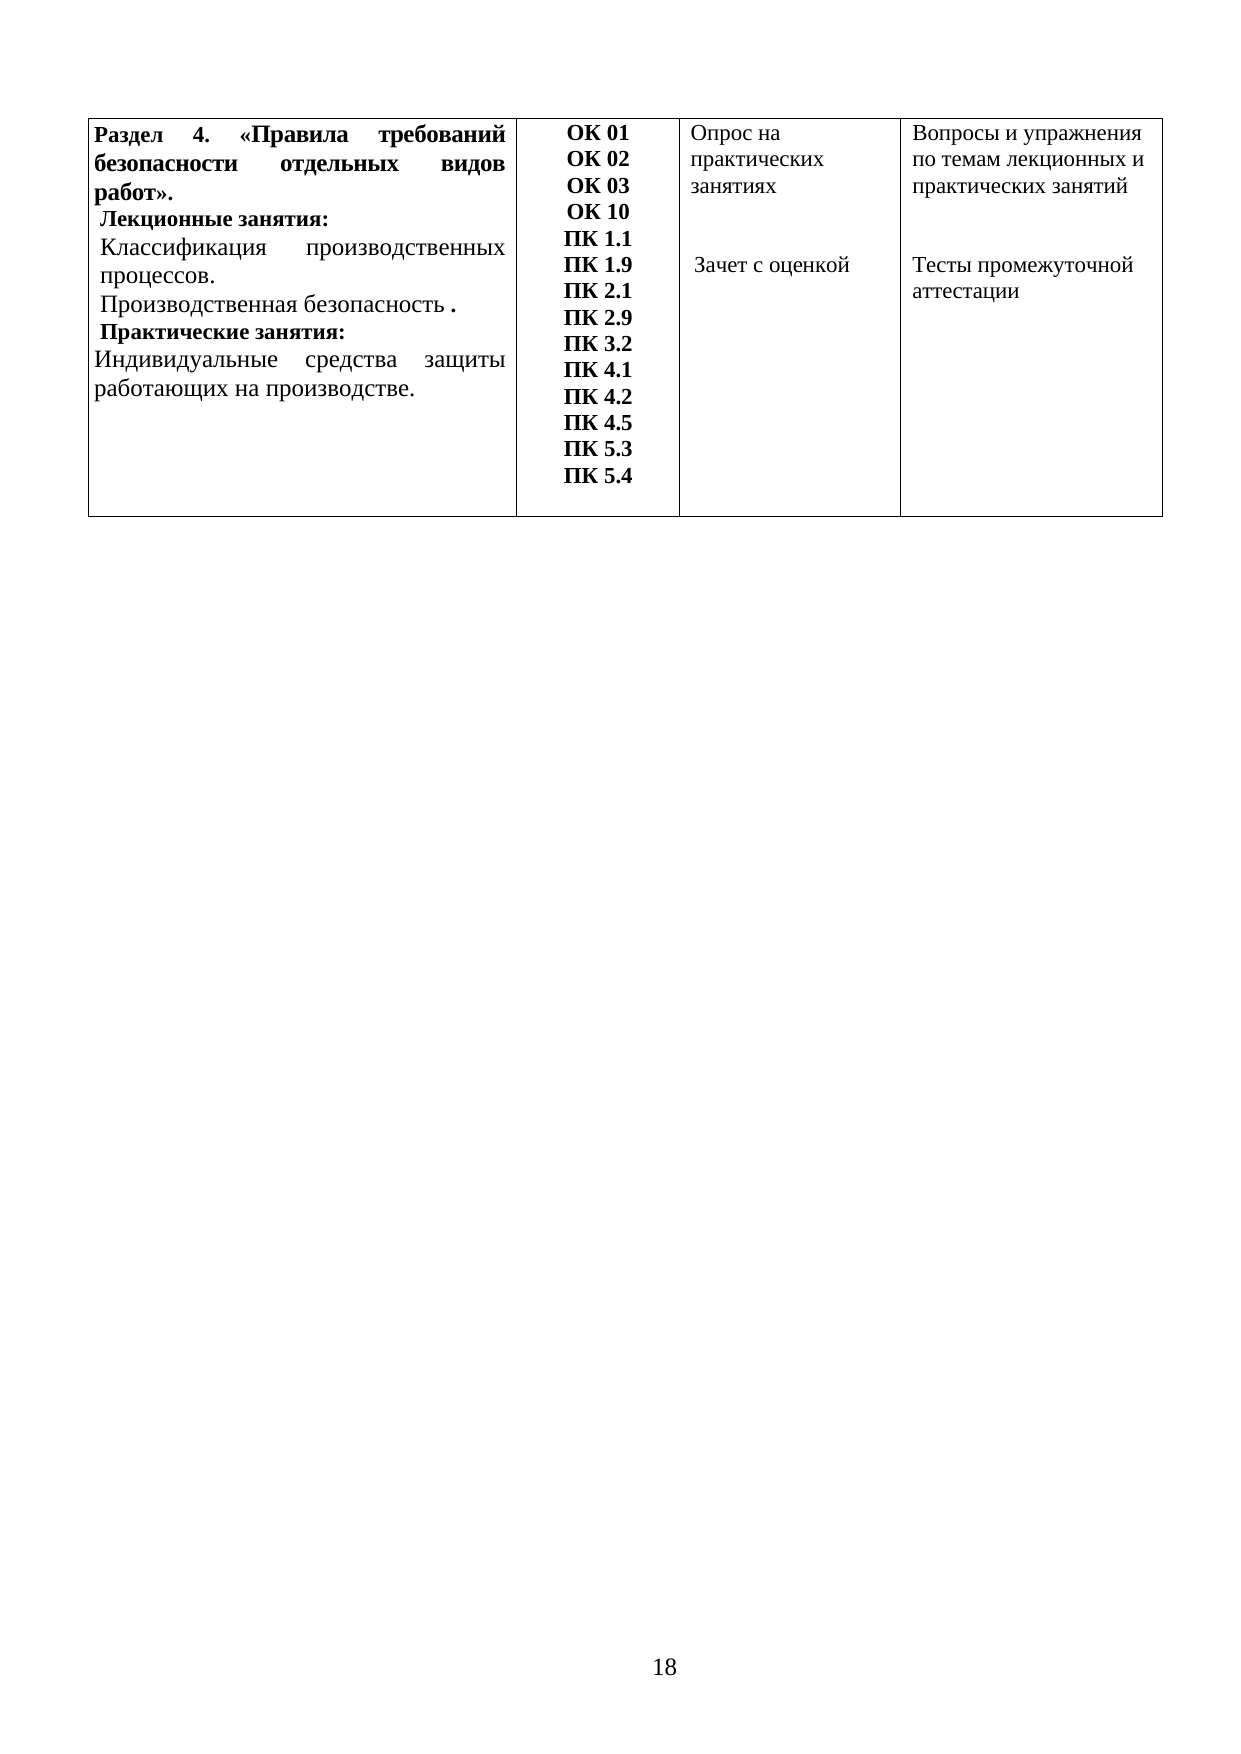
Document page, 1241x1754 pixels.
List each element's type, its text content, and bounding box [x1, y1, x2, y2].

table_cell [901, 119, 1162, 516]
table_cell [680, 119, 900, 516]
table_cell Раздел 4. «Правила требований безопасности отдельных видов работ». Лекционные занятия: Классификация производственных процессов. Производственная безопасность . Практические занятия: Индивидуальные средства защиты работающих на производстве. [89, 119, 516, 516]
table_cell ОК 01 ОК 02 ОК 03 ОК 10 ПК 1.1 ПК 1.9 ПК 2.1 ПК 2.9 ПК 3.2 ПК 4.1 ПК 4.2 ПК 4.5 ПК 5.3 ПК 5.4 [517, 119, 679, 516]
